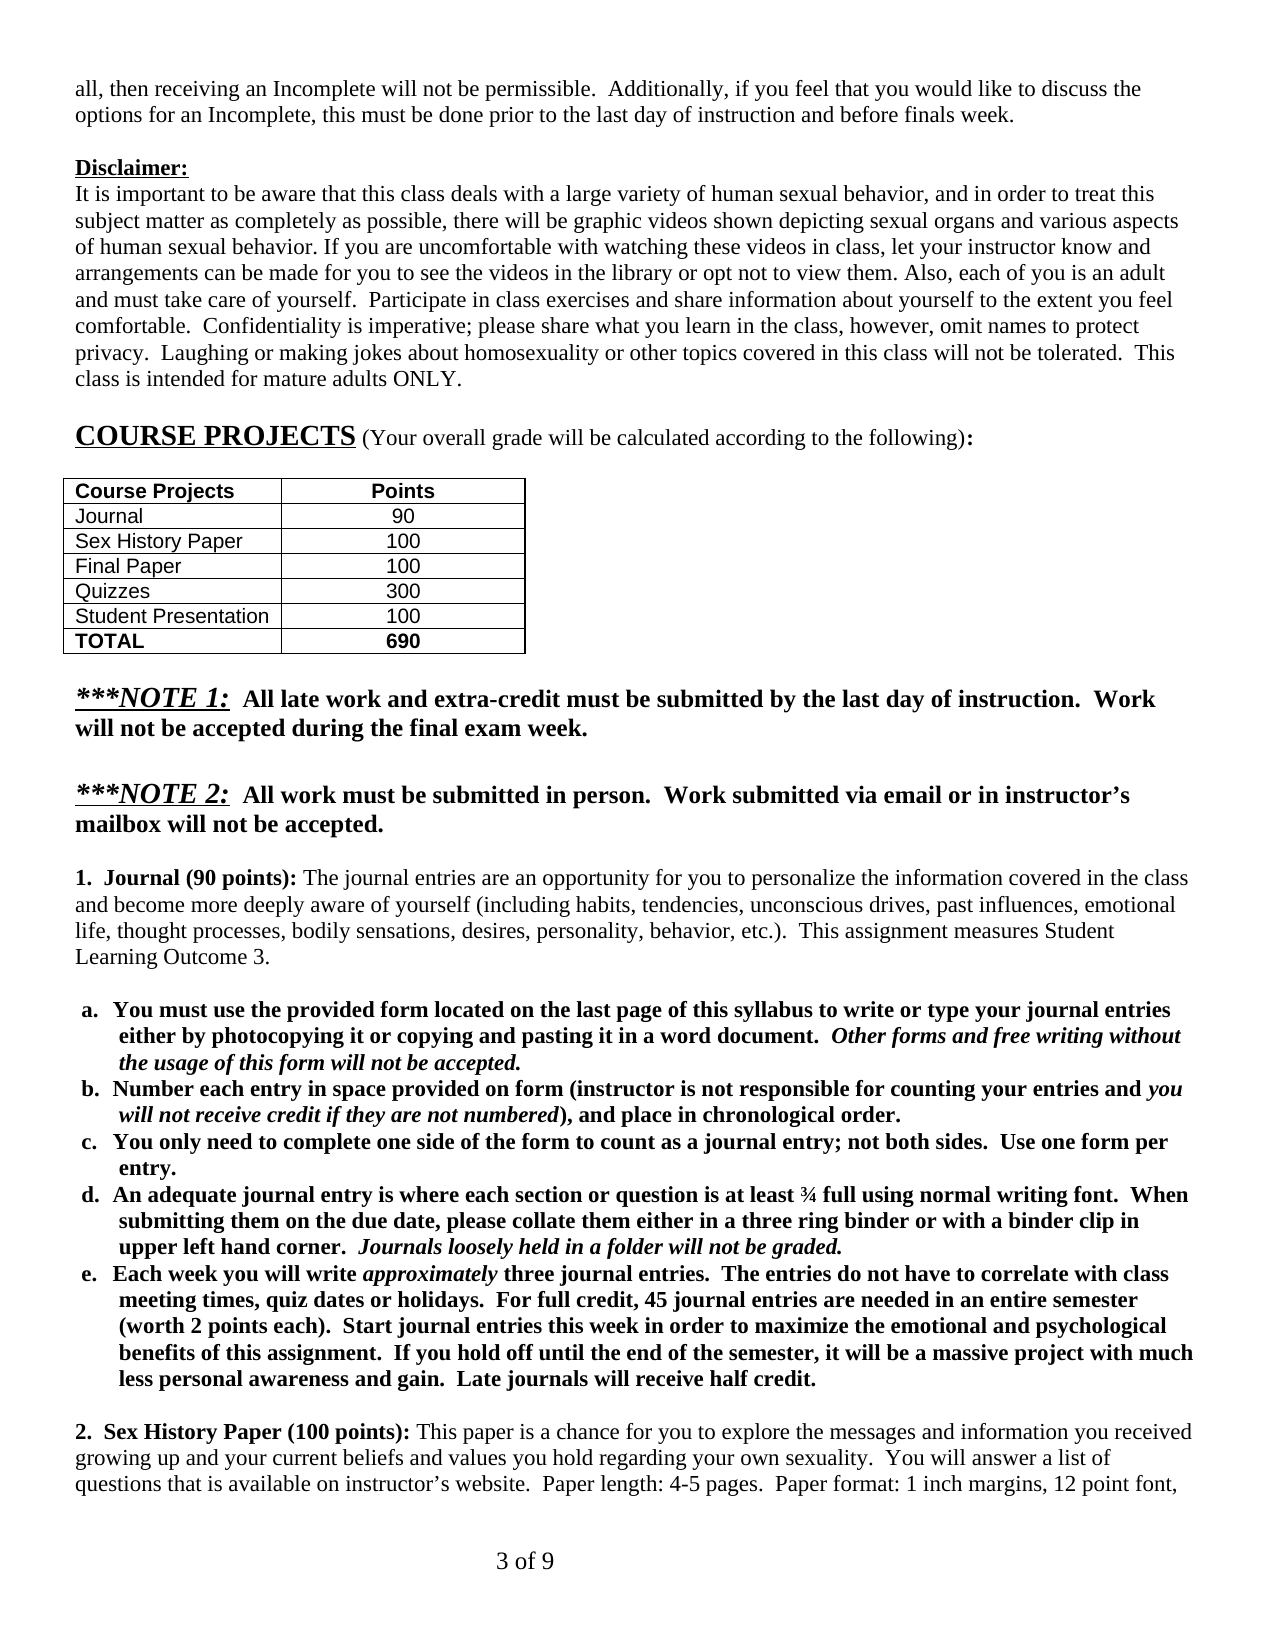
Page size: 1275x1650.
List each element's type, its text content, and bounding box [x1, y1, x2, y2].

table_cell Quizzes [64, 579, 281, 602]
table_cell Journal [64, 504, 281, 527]
list Each week you will write approximately three journal entries. The entries do not have to correlate with class meeting times, quiz dates or holidays. For full credit, 45 journal entries are needed in an entire semester (worth 2 points each). Start journal entries this week in order to maximize the emotional and psychological benefits of this assignment. If you hold off until the end of the semester, it will be a massive project with much less personal awareness and gain. Late journals will receive half credit. [81, 1260, 1200, 1391]
table_cell 300 [282, 579, 524, 602]
table_cell TOTAL [64, 629, 281, 652]
text Disclaimer: [75, 154, 1200, 180]
table_header Points [282, 479, 524, 502]
table_cell 100 [282, 529, 524, 552]
table_header Course Projects [64, 479, 281, 502]
list Number each entry in space provided on form (instructor is not responsible for counting your entries and you will not receive credit if they are not numbered), and place in chronological order. [81, 1075, 1200, 1128]
table_cell Sex History Paper [64, 529, 281, 552]
text ***NOTE 1: All late work and extra-credit must be submitted by the last day of instruction. Work will not be accepted during the final exam week. [75, 680, 1200, 742]
text ***NOTE 2: All work must be submitted in person. Work submitted via email or in instructor’s mailbox will not be accepted. [75, 776, 1200, 838]
list An adequate journal entry is where each section or question is at least ¾ full using normal writing font. When submitting them on the due date, please collate them either in a three ring binder or with a binder clip in upper left hand corner. Journals loosely held in a folder will not be graded. [81, 1181, 1200, 1260]
table_cell Final Paper [64, 554, 281, 577]
text It is important to be aware that this class deals with a large variety of human sexual behavior, and in order to treat this subject matter as completely as possible, there will be graphic videos shown depicting sexual organs and various aspects of human sexual behavior. If you are uncomfortable with watching these videos in class, let your instructor know and arrangements can be made for you to see the videos in the library or opt not to view them. Also, each of you is an adult and must take care of yourself. Participate in class exercises and share information about yourself to the extent you feel comfortable. Confidentiality is imperative; please share what you learn in the class, however, omit names to protect privacy. Laughing or making jokes about homosexuality or other topics covered in this class will not be tolerated. This class is intended for mature adults ONLY. [75, 180, 1200, 391]
list You only need to complete one side of the form to count as a journal entry; not both sides. Use one form per entry. [81, 1128, 1200, 1181]
table_cell 690 [282, 629, 524, 652]
table_cell 100 [282, 554, 524, 577]
table_cell 100 [282, 604, 524, 627]
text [75, 75, 1200, 128]
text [75, 1418, 1200, 1497]
text COURSE PROJECTS (Your overall grade will be calculated according to the following): [75, 418, 1200, 451]
table_cell Student Presentation [64, 604, 281, 627]
table_cell 90 [282, 504, 524, 527]
list You must use the provided form located on the last page of this syllabus to write or type your journal entries either by photocopying it or copying and pasting it in a word document. Other forms and free writing without the usage of this form will not be accepted. [81, 996, 1200, 1075]
text 1. Journal (90 points): The journal entries are an opportunity for you to personalize the information covered in the class and become more deeply aware of yourself (including habits, tendencies, unconscious drives, past influences, emotional life, thought processes, bodily sensations, desires, personality, behavior, etc.). This assignment measures Student Learning Outcome 3. [75, 864, 1200, 970]
